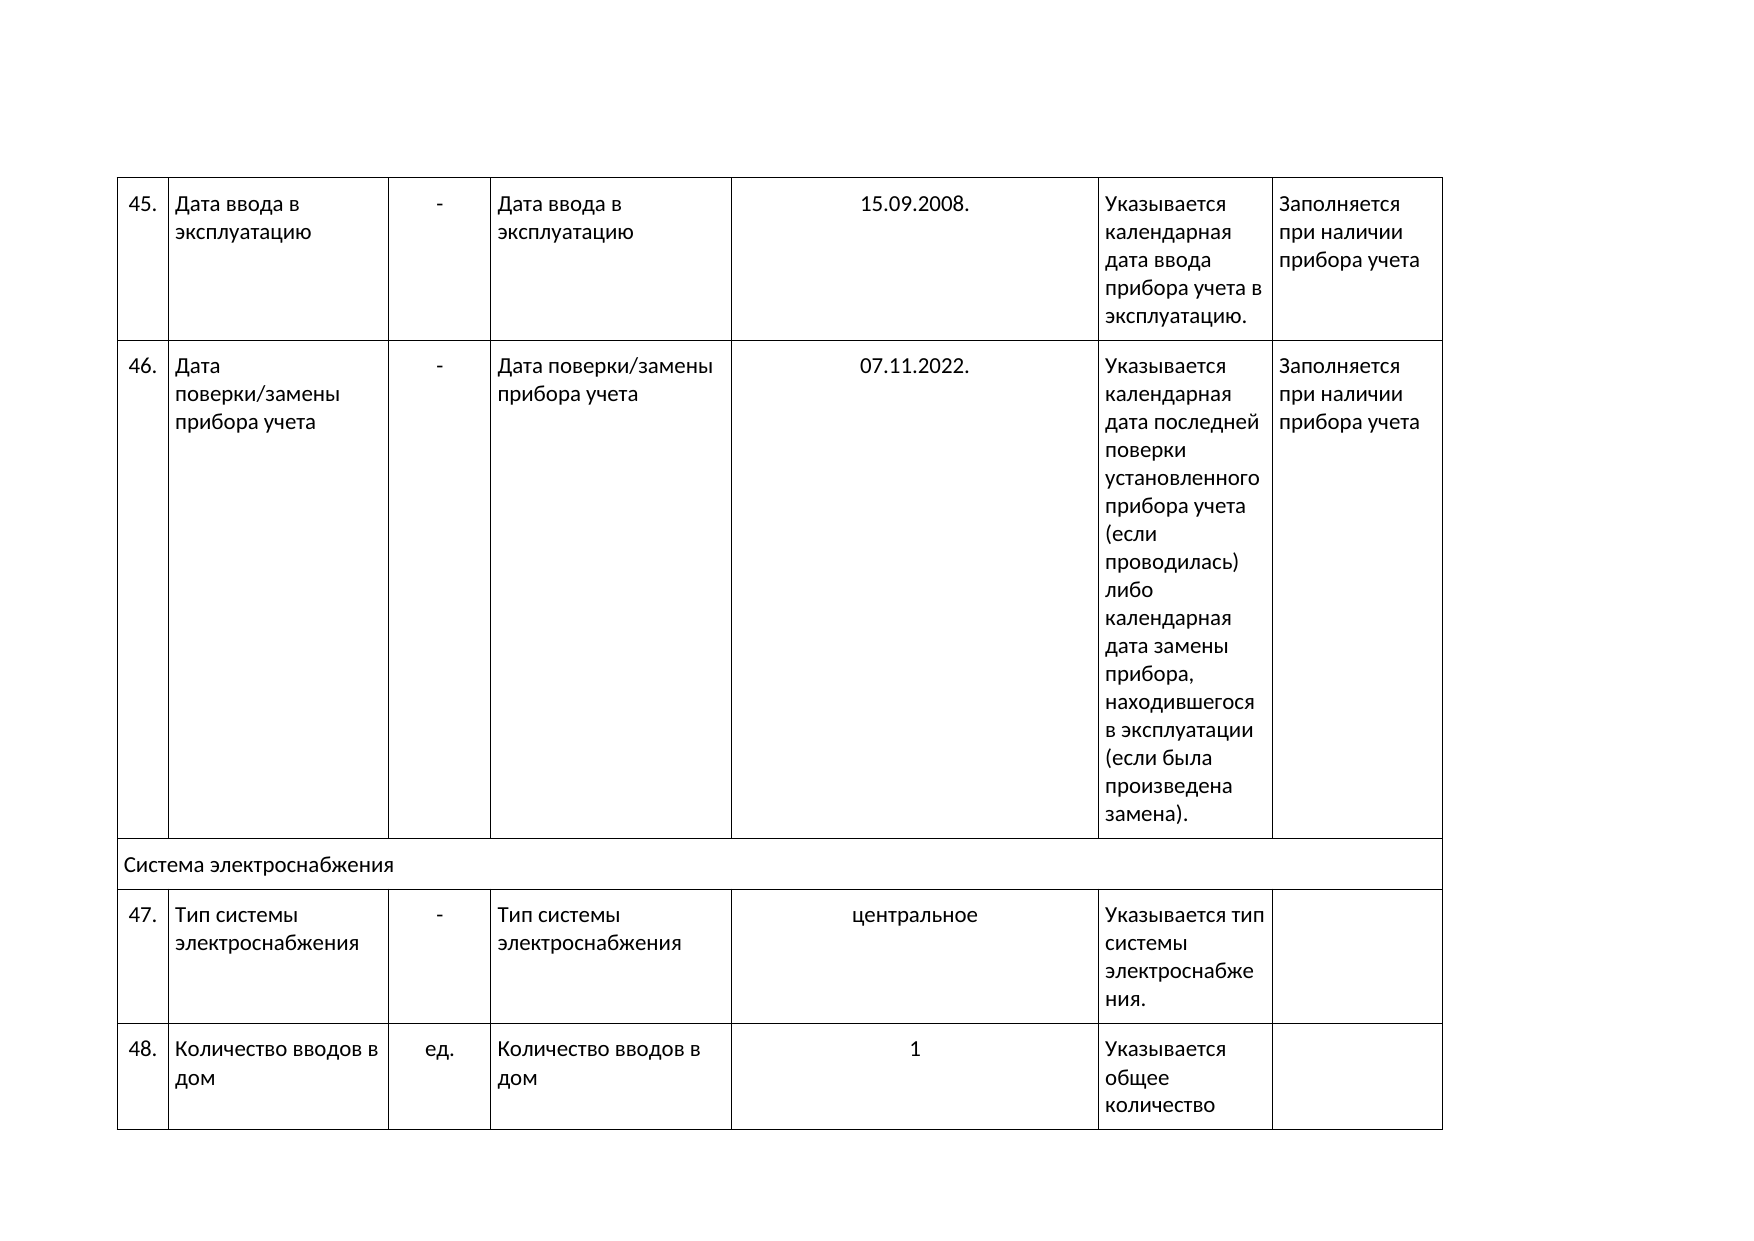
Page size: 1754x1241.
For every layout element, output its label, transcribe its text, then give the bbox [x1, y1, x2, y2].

table_cell Указывается тип системы электроснабжения. [1099, 890, 1272, 1023]
table_cell 47. [118, 890, 168, 1023]
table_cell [491, 1024, 731, 1129]
table_cell Тип системы электроснабжения [169, 890, 388, 1023]
table_cell Дата ввода в эксплуатацию [491, 178, 731, 339]
table_cell Дата поверки/замены прибора учета [169, 341, 388, 838]
table_cell Дата поверки/замены прибора учета [491, 341, 731, 838]
table_cell 15.09.2008. [732, 178, 1098, 339]
table_cell Указывается календарная дата ввода прибора учета в эксплуатацию. [1099, 178, 1272, 339]
table_cell ед. [389, 1024, 490, 1129]
table_cell - [389, 890, 490, 1023]
table_cell Дата ввода в эксплуатацию [169, 178, 388, 339]
table_cell Тип системы электроснабжения [491, 890, 731, 1023]
table_cell Система электроснабжения [118, 839, 1442, 888]
table_cell - [389, 178, 490, 339]
table_cell 45. [118, 178, 168, 339]
table_cell Заполняется при наличии прибора учета [1273, 341, 1442, 838]
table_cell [169, 1024, 388, 1129]
table_cell - [389, 341, 490, 838]
table_cell [1273, 890, 1442, 1023]
table_cell [1273, 1024, 1442, 1129]
table_cell 46. [118, 341, 168, 838]
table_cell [1273, 178, 1442, 339]
table_cell 1 [732, 1024, 1098, 1129]
table_cell Указывается календарная дата последней поверки установленного прибора учета (если проводилась) либо календарная дата замены прибора, находившегося в эксплуатации (если была произведена замена). [1099, 341, 1272, 838]
table_cell 07.11.2022. [732, 341, 1098, 838]
table_cell центральное [732, 890, 1098, 1023]
table_cell 48. [118, 1024, 168, 1129]
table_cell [1099, 1024, 1272, 1129]
